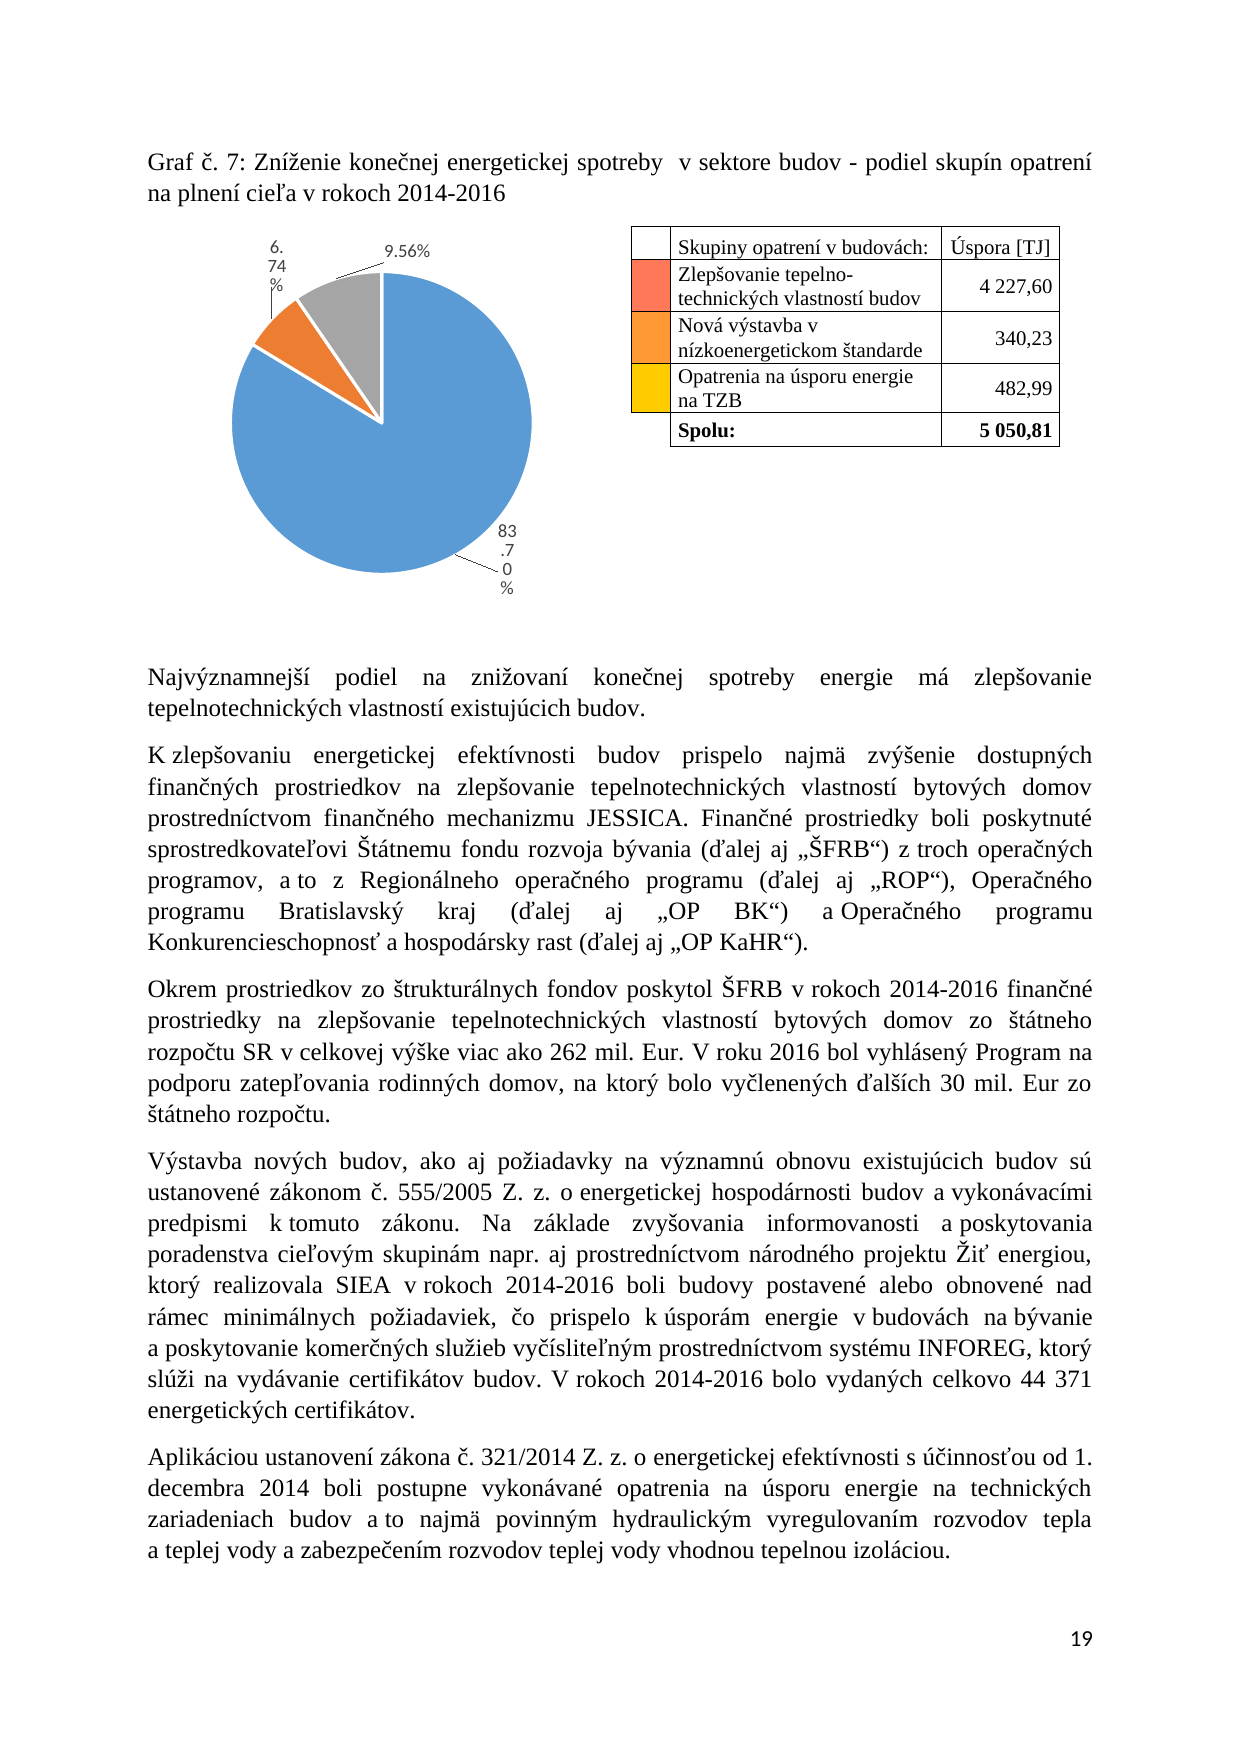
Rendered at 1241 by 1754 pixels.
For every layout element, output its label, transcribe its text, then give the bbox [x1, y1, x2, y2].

table_header [148, 226, 620, 617]
text K zlepšovaniu energetickej efektívnosti budov prispelo najmä zvýšenie dostupných finančných prostriedkov na zlepšovanie tepelnotechnických vlastností bytových domov prostredníctvom finančného mechanizmu JESSICA. Finančné prostriedky boli poskytnuté sprostredkovateľovi Štátnemu fondu rozvoja bývania (ďalej aj „ŠFRB“) z troch operačných programov, a to z Regionálneho operačného programu (ďalej aj „ROP“), Operačného programu Bratislavský kraj (ďalej aj „OP BK“) a Operačného programu Konkurencieschopnosť a hospodársky rast (ďalej aj „OP KaHR“). [147, 741, 1093, 956]
text Aplikáciou ustanovení zákona č. 321/2014 Z. z. o energetickej efektívnosti s účinnosťou od 1. decembra 2014 boli postupne vykonávané opatrenia na úsporu energie na technických zariadeniach budov a to najmä povinným hydraulickým vyregulovaním rozvodov tepla a teplej vody a zabezpečením rozvodov teplej vody vhodnou tepelnou izoláciou. [147, 1442, 1093, 1564]
table_header [620, 226, 1093, 617]
text Okrem prostriedkov zo štrukturálnych fondov poskytol ŠFRB v rokoch 2014-2016 finančné prostriedky na zlepšovanie tepelnotechnických vlastností bytových domov zo štátneho rozpočtu SR v celkovej výške viac ako 262 mil. Eur. V roku 2016 bol vyhlásený Program na podporu zatepľovania rodinných domov, na ktorý bolo vyčlenených ďalších 30 mil. Eur zo štátneho rozpočtu. [147, 974, 1093, 1127]
text Graf č. 7: Zníženie konečnej energetickej spotreby v sektore budov - podiel skupín opatrení na plnení cieľa v rokoch 2014-2016 [147, 147, 1093, 207]
text Výstavba nových budov, ako aj požiadavky na významnú obnovu existujúcich budov sú ustanovené zákonom č. 555/2005 Z. z. o energetickej hospodárnosti budov a vykonávacími predpismi k tomuto zákonu. Na základe zvyšovania informovanosti a poskytovania poradenstva cieľovým skupinám napr. aj prostredníctvom národného projektu Žiť energiou, ktorý realizovala SIEA v rokoch 2014-2016 boli budovy postavené alebo obnovené nad rámec minimálnych požiadaviek, čo prispelo k úsporám energie v budovách na bývanie a poskytovanie komerčných služieb vyčísliteľným prostredníctvom systému INFOREG, ktorý slúži na vydávanie certifikátov budov. V rokoch 2014-2016 bolo vydaných celkovo 44 371 energetických certifikátov. [147, 1146, 1093, 1423]
text Najvýznamnejší podiel na znižovaní konečnej spotreby energie má zlepšovanie tepelnotechnických vlastností existujúcich budov. [147, 662, 1093, 722]
